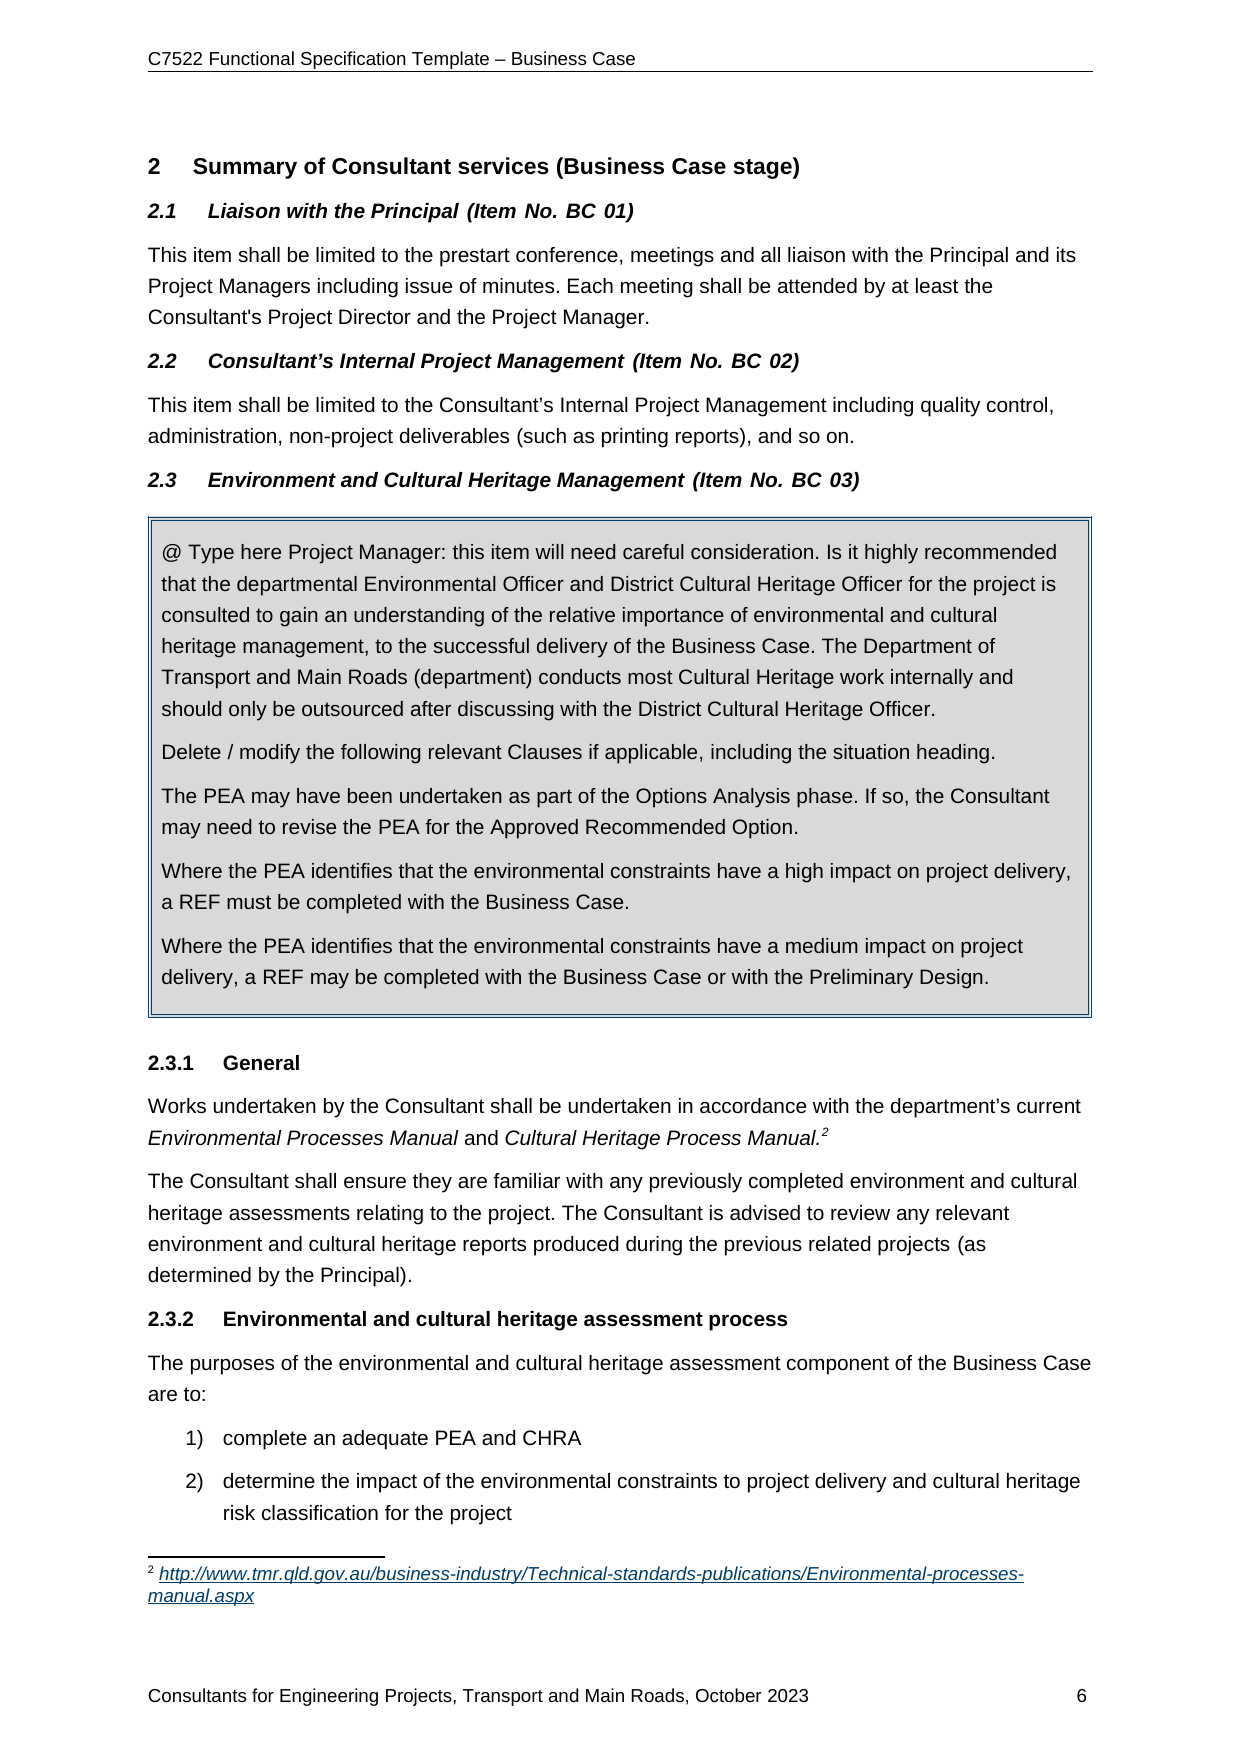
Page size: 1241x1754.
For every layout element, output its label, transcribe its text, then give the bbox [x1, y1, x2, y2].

subtitle Consultant’s Internal Project Management (Item No. BC 02) [148, 341, 1092, 373]
text The Consultant shall ensure they are familiar with any previously completed environment and cultural heritage assessments relating to the project. The Consultant is advised to review any relevant environment and cultural heritage reports produced during the previous related projects (as determined by the Principal). [148, 1162, 1092, 1287]
text The purposes of the environmental and cultural heritage assessment component of the Business Case are to: [148, 1343, 1092, 1406]
subtitle Liaison with the Principal (Item No. BC 01) [148, 191, 1092, 223]
table_header @ Type here Project Manager: this item will need careful consideration. Is it highly recommended that the departmental Environmental Officer and District Cultural Heritage Officer for the project is consulted to gain an understanding of the relative importance of environmental and cultural heritage management, to the successful delivery of the Business Case. The Department of Transport and Main Roads (department) conducts most Cultural Heritage work internally and should only be outsourced after discussing with the District Cultural Heritage Officer. Delete / modify the following relevant Clauses if applicable, including the situation heading. The PEA may have been undertaken as part of the Options Analysis phase. If so, the Consultant may need to revise the PEA for the Approved Recommended Option. Where the PEA identifies that the environmental constraints have a high impact on project delivery, a REF must be completed with the Business Case. Where the PEA identifies that the environmental constraints have a medium impact on project delivery, a REF may be completed with the Business Case or with the Preliminary Design. [152, 521, 1088, 1013]
subtitle General [148, 1043, 1092, 1074]
subtitle Environmental and cultural heritage assessment process [148, 1299, 1092, 1331]
text Works undertaken by the Consultant shall be undertaken in accordance with the department’s current Environmental Processes Manual and Cultural Heritage Process Manual. [148, 1087, 1092, 1149]
list determine the impact of the environmental constraints to project delivery and cultural heritage risk classification for the project [185, 1462, 1092, 1524]
list complete an adequate PEA and CHRA [185, 1418, 1092, 1449]
subtitle Summary of Consultant services (Business Case stage) [148, 148, 1092, 179]
text This item shall be limited to the prestart conference, meetings and all liaison with the Principal and its Project Managers including issue of minutes. Each meeting shall be attended by at least the Consultant's Project Director and the Project Manager. [148, 235, 1092, 329]
text This item shall be limited to the Consultant’s Internal Project Management including quality control, administration, non-project deliverables (such as printing reports), and so on. [148, 385, 1092, 448]
subtitle Environment and Cultural Heritage Management (Item No. BC 03) [148, 460, 1092, 491]
